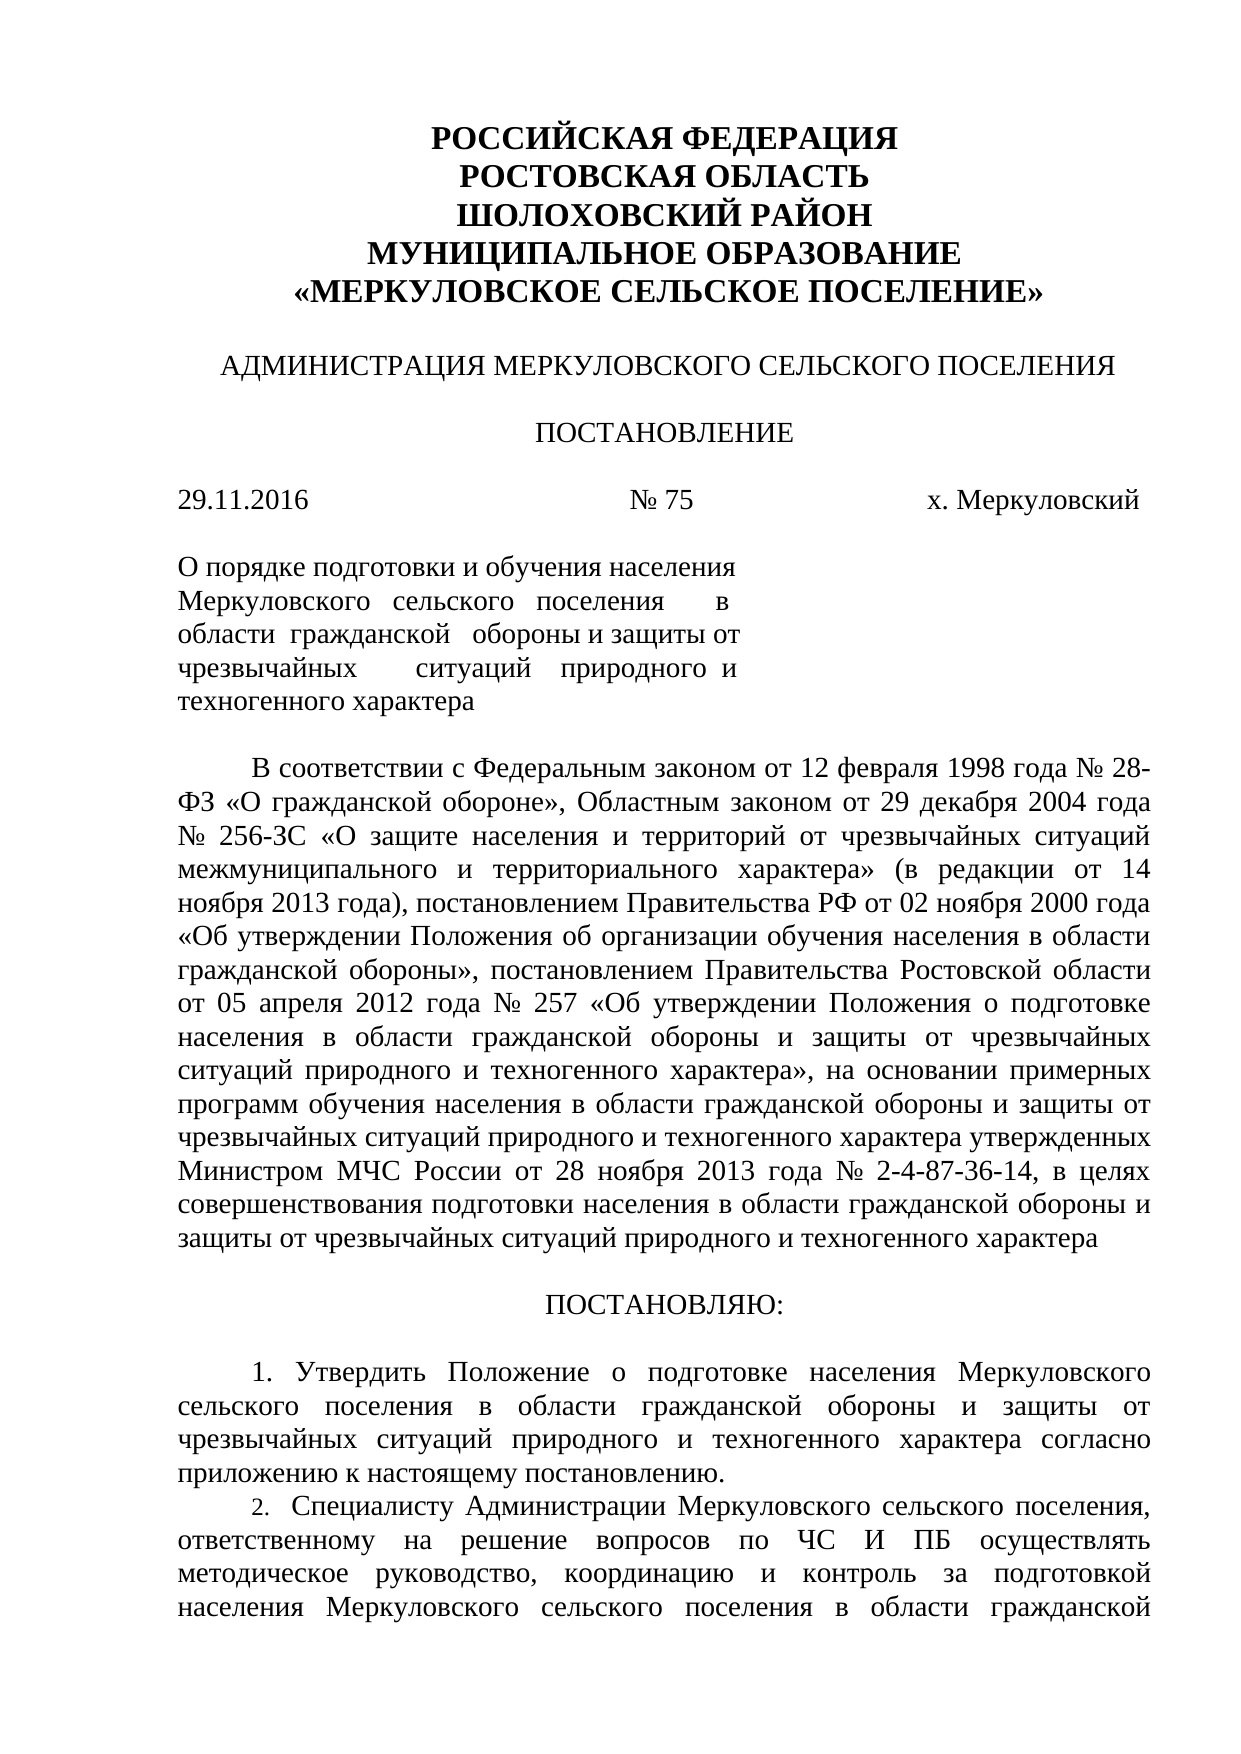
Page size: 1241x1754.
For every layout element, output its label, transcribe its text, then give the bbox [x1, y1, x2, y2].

text МУНИЦИПАЛЬНОЕ ОБРАЗОВАНИЕ [177, 233, 1152, 271]
text области гражданской обороны и защиты от [177, 616, 1152, 650]
text АДМИНИСТРАЦИЯ МЕРКУЛОВСКОГО СЕЛЬСКОГО ПОСЕЛЕНИЯ [177, 348, 1152, 382]
text чрезвычайных ситуаций природного и [177, 650, 1152, 683]
text техногенного характера [177, 683, 1152, 717]
text ШОЛОХОВСКИЙ РАЙОН [177, 195, 1152, 233]
text 1. Утвердить Положение о подготовке населения Меркуловского сельского поселения в области гражданской обороны и защиты от чрезвычайных ситуаций природного и техногенного характера согласно приложению к настоящему постановлению. [177, 1354, 1152, 1488]
text РОССИЙСКАЯ ФЕДЕРАЦИЯ [177, 118, 1152, 156]
text ПОСТАНОВЛЕНИЕ [177, 415, 1152, 449]
text В соответствии с Федеральным законом от 12 февраля 1998 года № 28-ФЗ «О гражданской обороне», Областным законом от 29 декабря 2004 года № 256-ЗС «О защите населения и территорий от чрезвычайных ситуаций межмуниципального и территориального характера» (в редакции от 14 ноября 2013 года), постановлением Правительства РФ от 02 ноября 2000 года «Об утверждении Положения об организации обучения населения в области гражданской обороны», постановлением Правительства Ростовской области от 05 апреля 2012 года № 257 «Об утверждении Положения о подготовке населения в области гражданской обороны и защиты от чрезвычайных ситуаций природного и техногенного характера», на основании примерных программ обучения населения в области гражданской обороны и защиты от чрезвычайных ситуаций природного и техногенного характера утвержденных Министром МЧС России от 28 ноября 2013 года № 2-4-87-36-14, в целях совершенствования подготовки населения в области гражданской обороны и защиты от чрезвычайных ситуаций природного и техногенного характера [177, 751, 1152, 1254]
text Меркуловского сельского поселения в [177, 583, 1152, 616]
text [177, 1488, 1152, 1623]
text «МЕРКУЛОВСКОЕ СЕЛЬСКОЕ ПОСЕЛЕНИЕ» [177, 271, 1152, 310]
text 29.11.2016 № 75 х. Меркуловский [177, 482, 1152, 516]
text РОСТОВСКАЯ ОБЛАСТЬ [177, 156, 1152, 195]
text О порядке подготовки и обучения населения [177, 549, 1152, 583]
text ПОСТАНОВЛЯЮ: [177, 1287, 1152, 1321]
